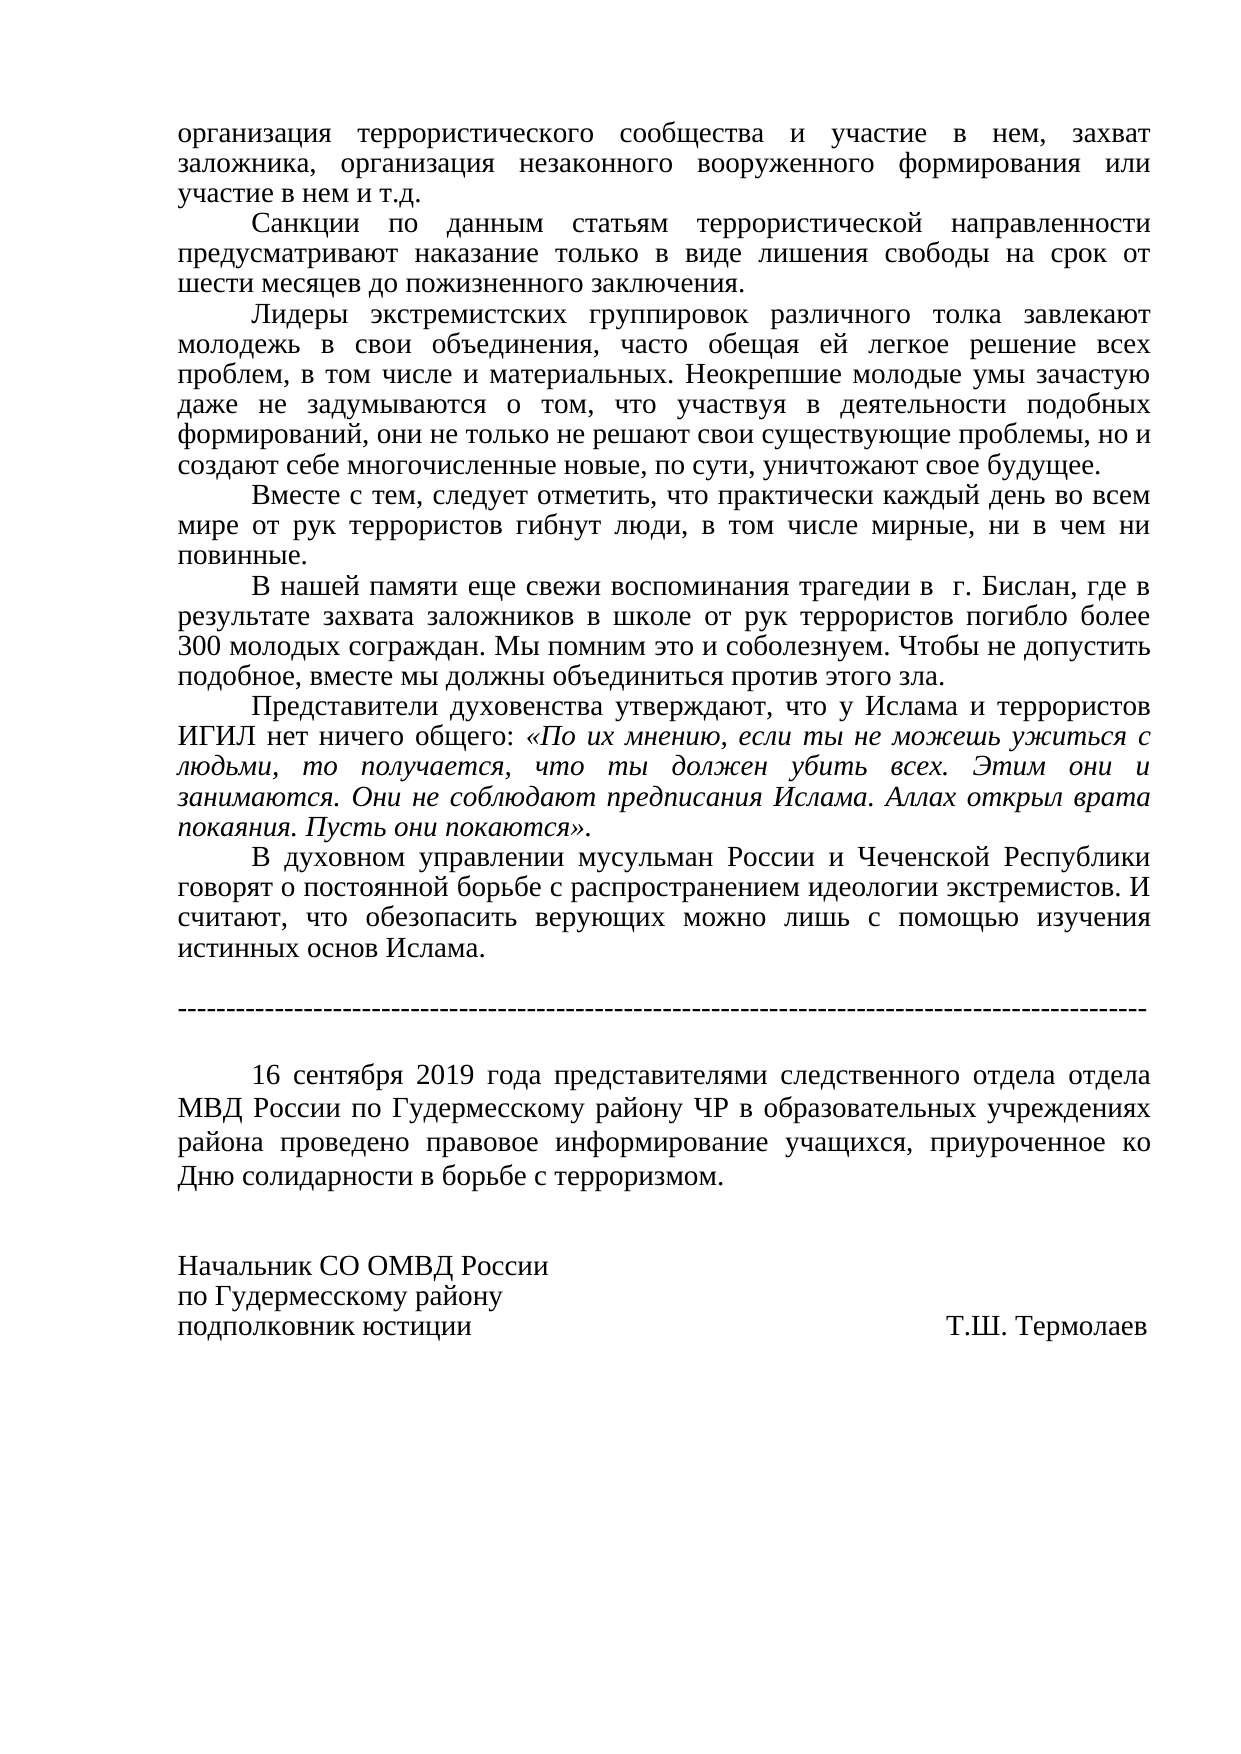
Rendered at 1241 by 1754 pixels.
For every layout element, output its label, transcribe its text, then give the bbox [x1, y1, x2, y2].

text В духовном управлении мусульман России и Чеченской Республики говорят о постоянной борьбе с распространением идеологии экстремистов. И считают, что обезопасить верующих можно лишь с помощью изучения истинных основ Ислама. [177, 842, 1152, 963]
text 16 сентября 2019 года представителями следственного отдела отдела МВД России по Гудермесскому району ЧР в образовательных учреждениях района проведено правовое информирование учащихся, приуроченное ко Дню солидарности в борьбе с терроризмом. [177, 1057, 1152, 1191]
text по Гудермесскому району [177, 1281, 1152, 1312]
text Представители духовенства утверждают, что у Ислама и террористов ИГИЛ нет ничего общего: «По их мнению, если ты не можешь ужиться с людьми, то получается, что ты должен убить всех. Этим они и занимаются. Они не соблюдают предписания Ислама. Аллах открыл врата покаяния. Пусть они покаются». [177, 692, 1152, 842]
text ---------------------------------------------------------------------------------------------------- [177, 993, 1152, 1023]
text Начальник СО ОМВД России [177, 1251, 1152, 1281]
text В нашей памяти еще свежи воспоминания трагедии в г. Бислан, где в результате захвата заложников в школе от рук террористов погибло более 300 молодых сограждан. Мы помним это и соболезнуем. Чтобы не допустить подобное, вместе мы должны объединиться против этого зла. [177, 571, 1152, 692]
text Лидеры экстремистских группировок различного толка завлекают молодежь в свои объединения, часто обещая ей легкое решение всех проблем, в том числе и материальных. Неокрепшие молодые умы зачастую даже не задумываются о том, что участвуя в деятельности подобных формирований, они не только не решают свои существующие проблемы, но и создают себе многочисленные новые, по сути, уничтожают свое будущее. [177, 299, 1152, 480]
text подполковник юстиции Т.Ш. Термолаев [177, 1312, 1152, 1342]
text Санкции по данным статьям террористической направленности предусматривают наказание только в виде лишения свободы на срок от шести месяцев до пожизненного заключения. [177, 209, 1152, 299]
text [177, 118, 1152, 209]
text Вместе с тем, следует отметить, что практически каждый день во всем мире от рук террористов гибнут люди, в том числе мирные, ни в чем ни повинные. [177, 480, 1152, 571]
